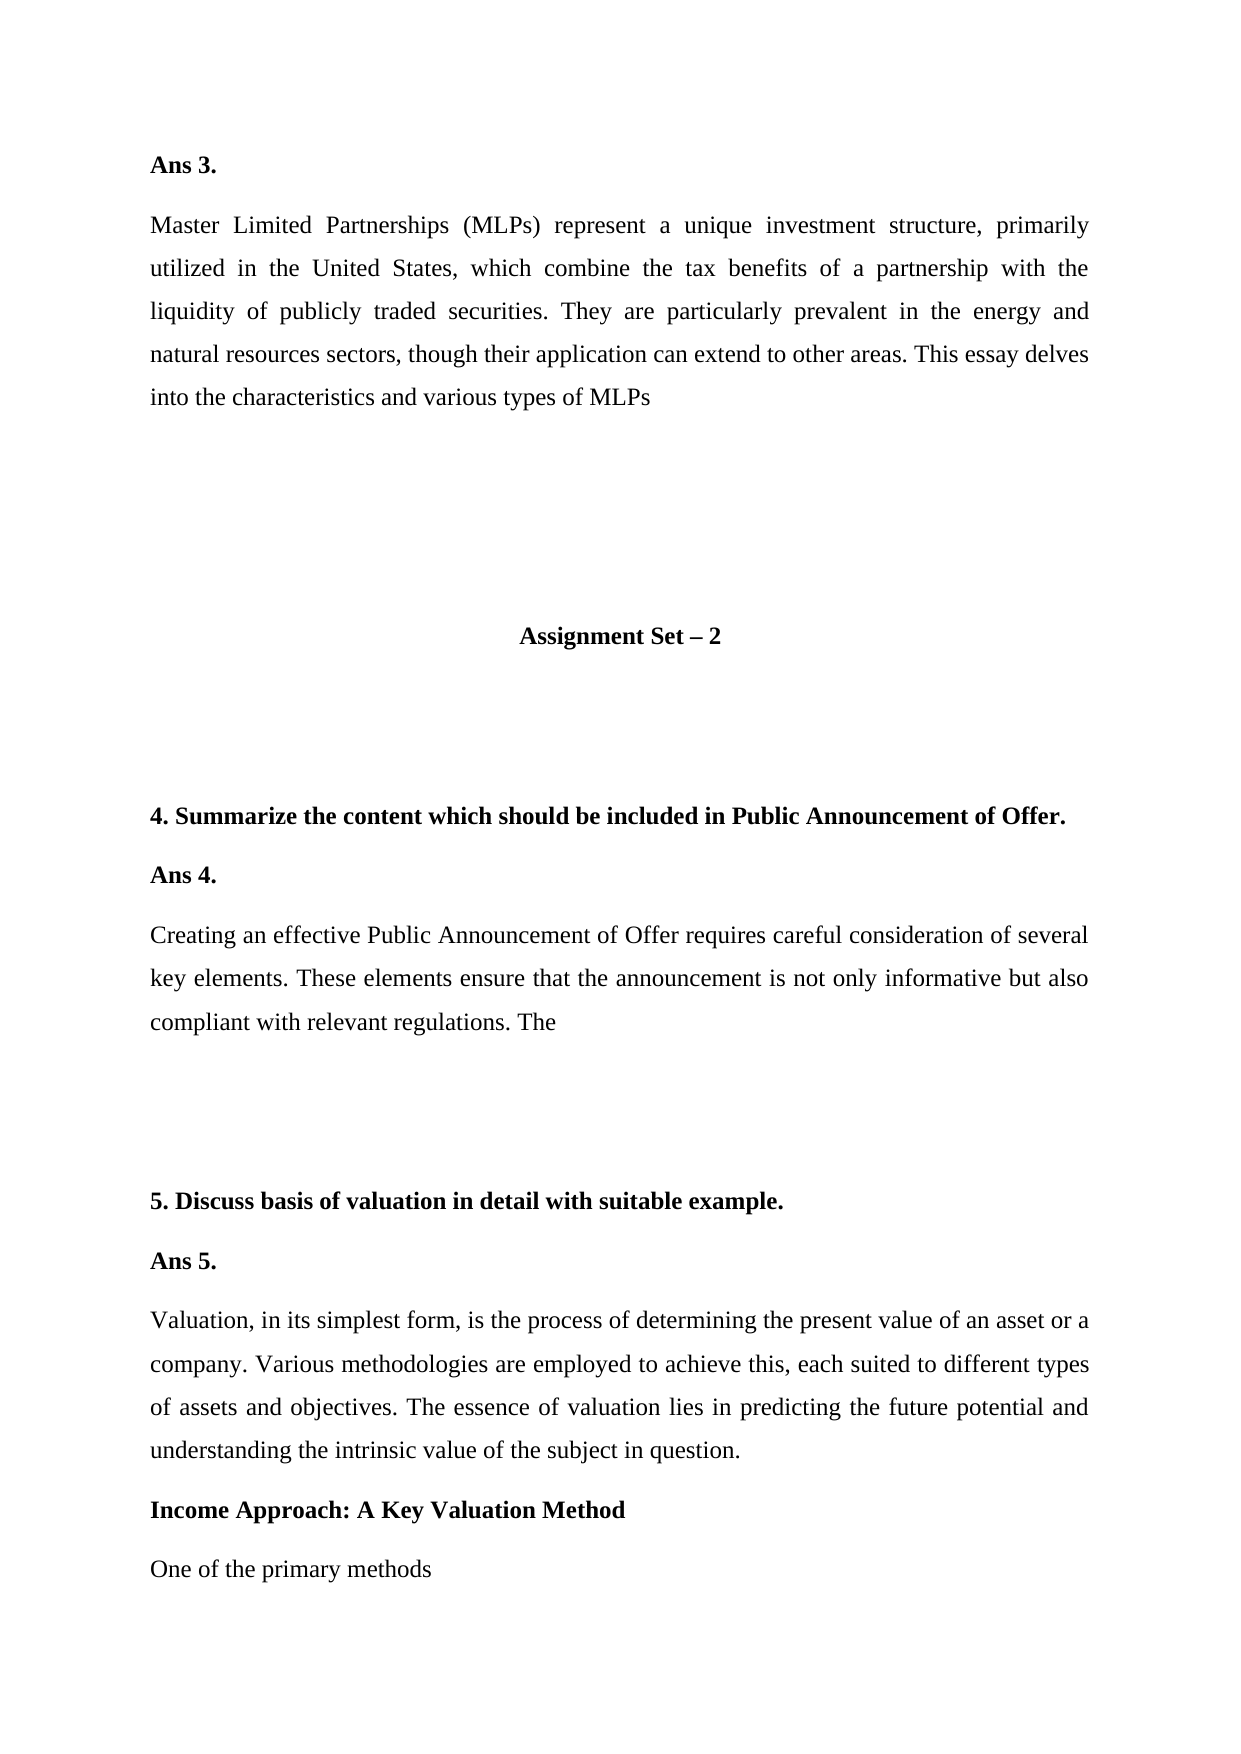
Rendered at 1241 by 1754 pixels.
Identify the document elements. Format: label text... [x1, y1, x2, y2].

text Creating an effective Public Announcement of Offer requires careful consideration of several key elements. These elements ensure that the announcement is not only informative but also compliant with relevant regulations. The [150, 920, 1090, 1035]
text Income Approach: A Key Valuation Method [150, 1495, 1090, 1523]
text Ans 3. [150, 150, 1090, 179]
text 5. Discuss basis of valuation in detail with suitable example. [150, 1186, 1090, 1215]
text Master Limited Partnerships (MLPs) represent a unique investment structure, primarily utilized in the United States, which combine the tax benefits of a partnership with the liquidity of publicly traded securities. They are particularly prevalent in the energy and natural resources sectors, though their application can extend to other areas. This essay delves into the characteristics and various types of MLPs [150, 210, 1090, 411]
text One of the primary methods [150, 1554, 1090, 1583]
text Valuation, in its simplest form, is the process of determining the present value of an asset or a company. Various methodologies are employed to achieve this, each suited to different types of assets and objectives. The essence of valuation lies in predicting the future potential and understanding the intrinsic value of the subject in question. [150, 1306, 1090, 1464]
text Ans 4. [150, 861, 1090, 889]
text 4. Summarize the content which should be included in Public Announcement of Offer. [150, 801, 1090, 829]
text Assignment Set – 2 [150, 621, 1090, 650]
text Ans 5. [150, 1246, 1090, 1274]
